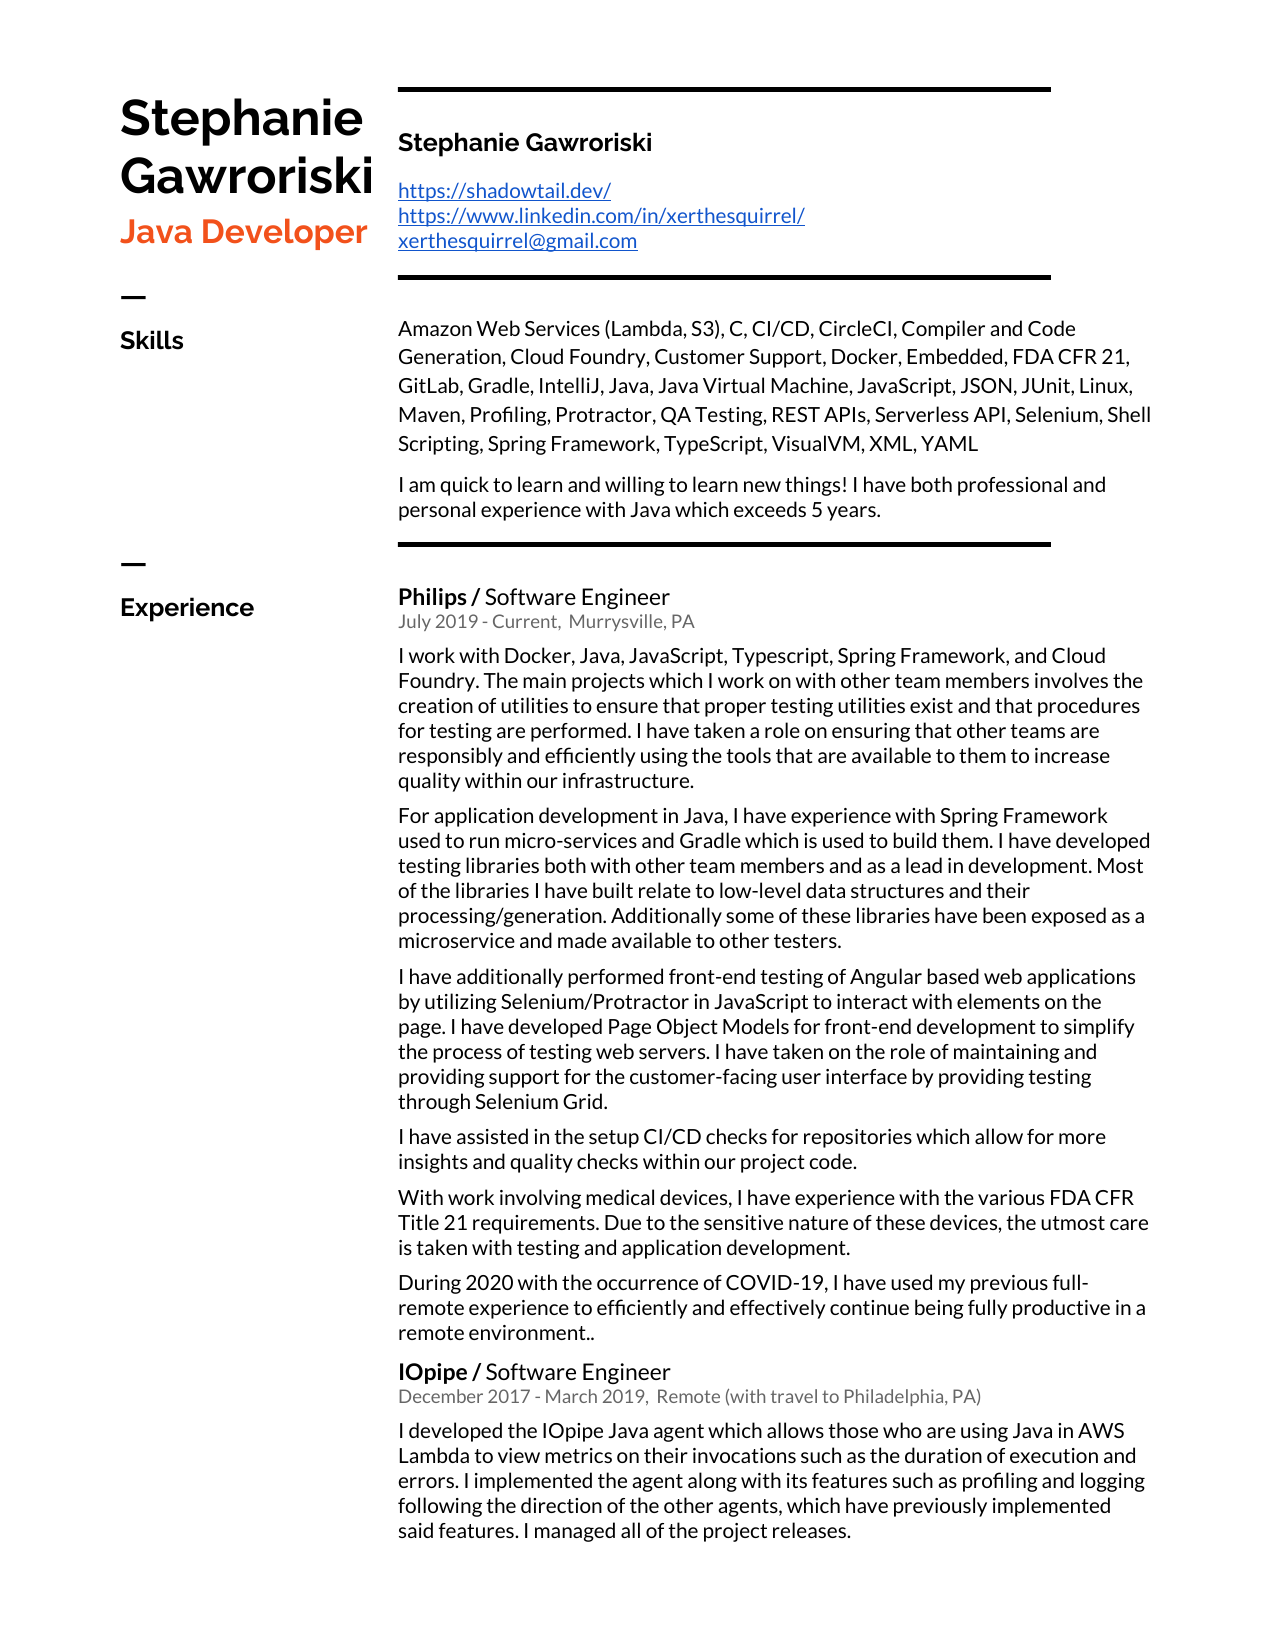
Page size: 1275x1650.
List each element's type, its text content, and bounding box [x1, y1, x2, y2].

table_header Stephanie Gawroriski Java Developer [113, 78, 387, 265]
picture [397, 275, 1051, 280]
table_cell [388, 532, 1162, 1553]
picture [397, 542, 1051, 547]
table_cell ㅡ Experience [113, 532, 387, 1553]
picture [397, 87, 1051, 92]
table_cell Amazon Web Services (Lambda, S3), C, CI/CD, CircleCI, Compiler and Code Generation, Cloud Foundry, Customer Support, Docker, Embedded, FDA CFR 21, GitLab, Gradle, IntelliJ, Java, Java Virtual Machine, JavaScript, JSON, JUnit, Linux, Maven, Profiling, Protractor, QA Testing, REST APIs, Serverless API, Selenium, Shell Scripting, Spring Framework, TypeScript, VisualVM, XML, YAML I am quick to learn and willing to learn new things! I have both professional and personal experience with Java which exceeds 5 years. [388, 265, 1162, 532]
table_header Stephanie Gawroriski https://shadowtail.dev/ https://www.linkedin.com/in/xerthesquirrel/ xerthesquirrel@gmail.com [388, 78, 1162, 265]
table_cell ㅡ Skills [113, 265, 387, 532]
